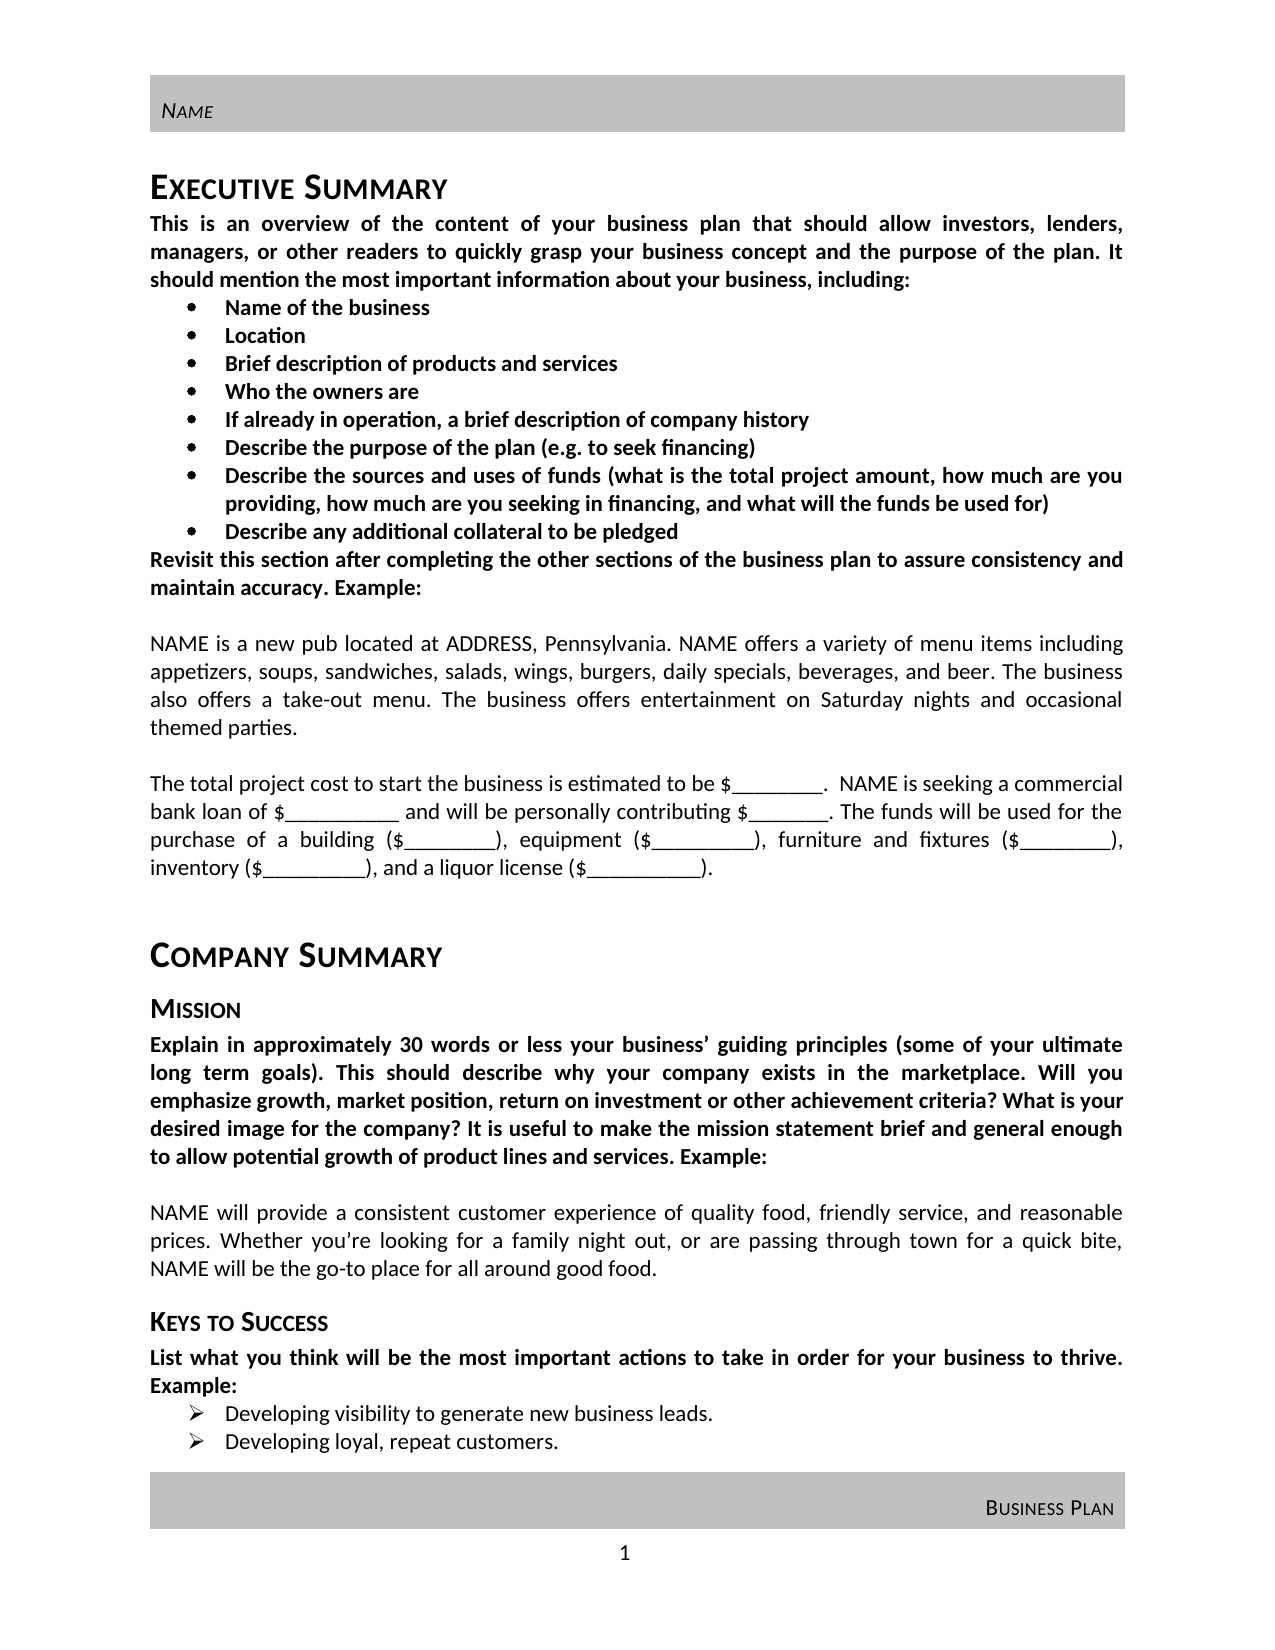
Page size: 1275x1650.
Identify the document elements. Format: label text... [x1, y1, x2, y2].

list Describe the sources and uses of funds (what is the total project amount, how much are you providing, how much are you seeking in financing, and what will the funds be used for) [187, 461, 1125, 517]
text This is an overview of the content of your business plan that should allow investors, lenders, managers, or other readers to quickly grasp your business concept and the purpose of the plan. It should mention the most important information about your business, including: [150, 209, 1125, 293]
text NAME is a new pub located at ADDRESS, Pennsylvania. NAME offers a variety of menu items including appetizers, soups, sandwiches, salads, wings, burgers, daily specials, beverages, and beer. The business also offers a take-out menu. The business offers entertainment on Saturday nights and occasional themed parties. [150, 629, 1125, 741]
subtitle Executive Summary [150, 163, 1125, 209]
list Developing visibility to generate new business leads. [187, 1399, 1125, 1427]
text Revisit this section after completing the other sections of the business plan to assure consistency and maintain accuracy. Example: [150, 545, 1125, 601]
text Explain in approximately 30 words or less your business’ guiding principles (some of your ultimate long term goals). This should describe why your company exists in the marketplace. Will you emphasize growth, market position, return on investment or other achievement criteria? What is your desired image for the company? It is useful to make the mission statement brief and general enough to allow potential growth of product lines and services. Example: [150, 1030, 1125, 1170]
text NAME will provide a consistent customer experience of quality food, friendly service, and reasonable prices. Whether you’re looking for a family night out, or are passing through town for a quick bite, NAME will be the go-to place for all around good food. [150, 1198, 1125, 1282]
text List what you think will be the most important actions to take in order for your business to thrive. Example: [150, 1343, 1125, 1399]
list Describe any additional collateral to be pledged [187, 517, 1125, 545]
subtitle Company Summary [150, 931, 1125, 977]
list Developing loyal, repeat customers. [187, 1427, 1125, 1455]
subtitle Mission [150, 990, 1125, 1025]
list Location [187, 321, 1125, 349]
list Describe the purpose of the plan (e.g. to seek financing) [187, 433, 1125, 461]
list Name of the business [187, 293, 1125, 321]
text The total project cost to start the business is estimated to be $________. NAME is seeking a commercial bank loan of $__________ and will be personally contributing $_______. The funds will be used for the purchase of a building ($________), equipment ($_________), furniture and fixtures ($________), inventory ($_________), and a liquor license ($__________). [150, 769, 1125, 881]
list Who the owners are [187, 377, 1125, 405]
subtitle Keys to Success [150, 1303, 1125, 1338]
list Brief description of products and services [187, 349, 1125, 377]
list If already in operation, a brief description of company history [187, 405, 1125, 433]
